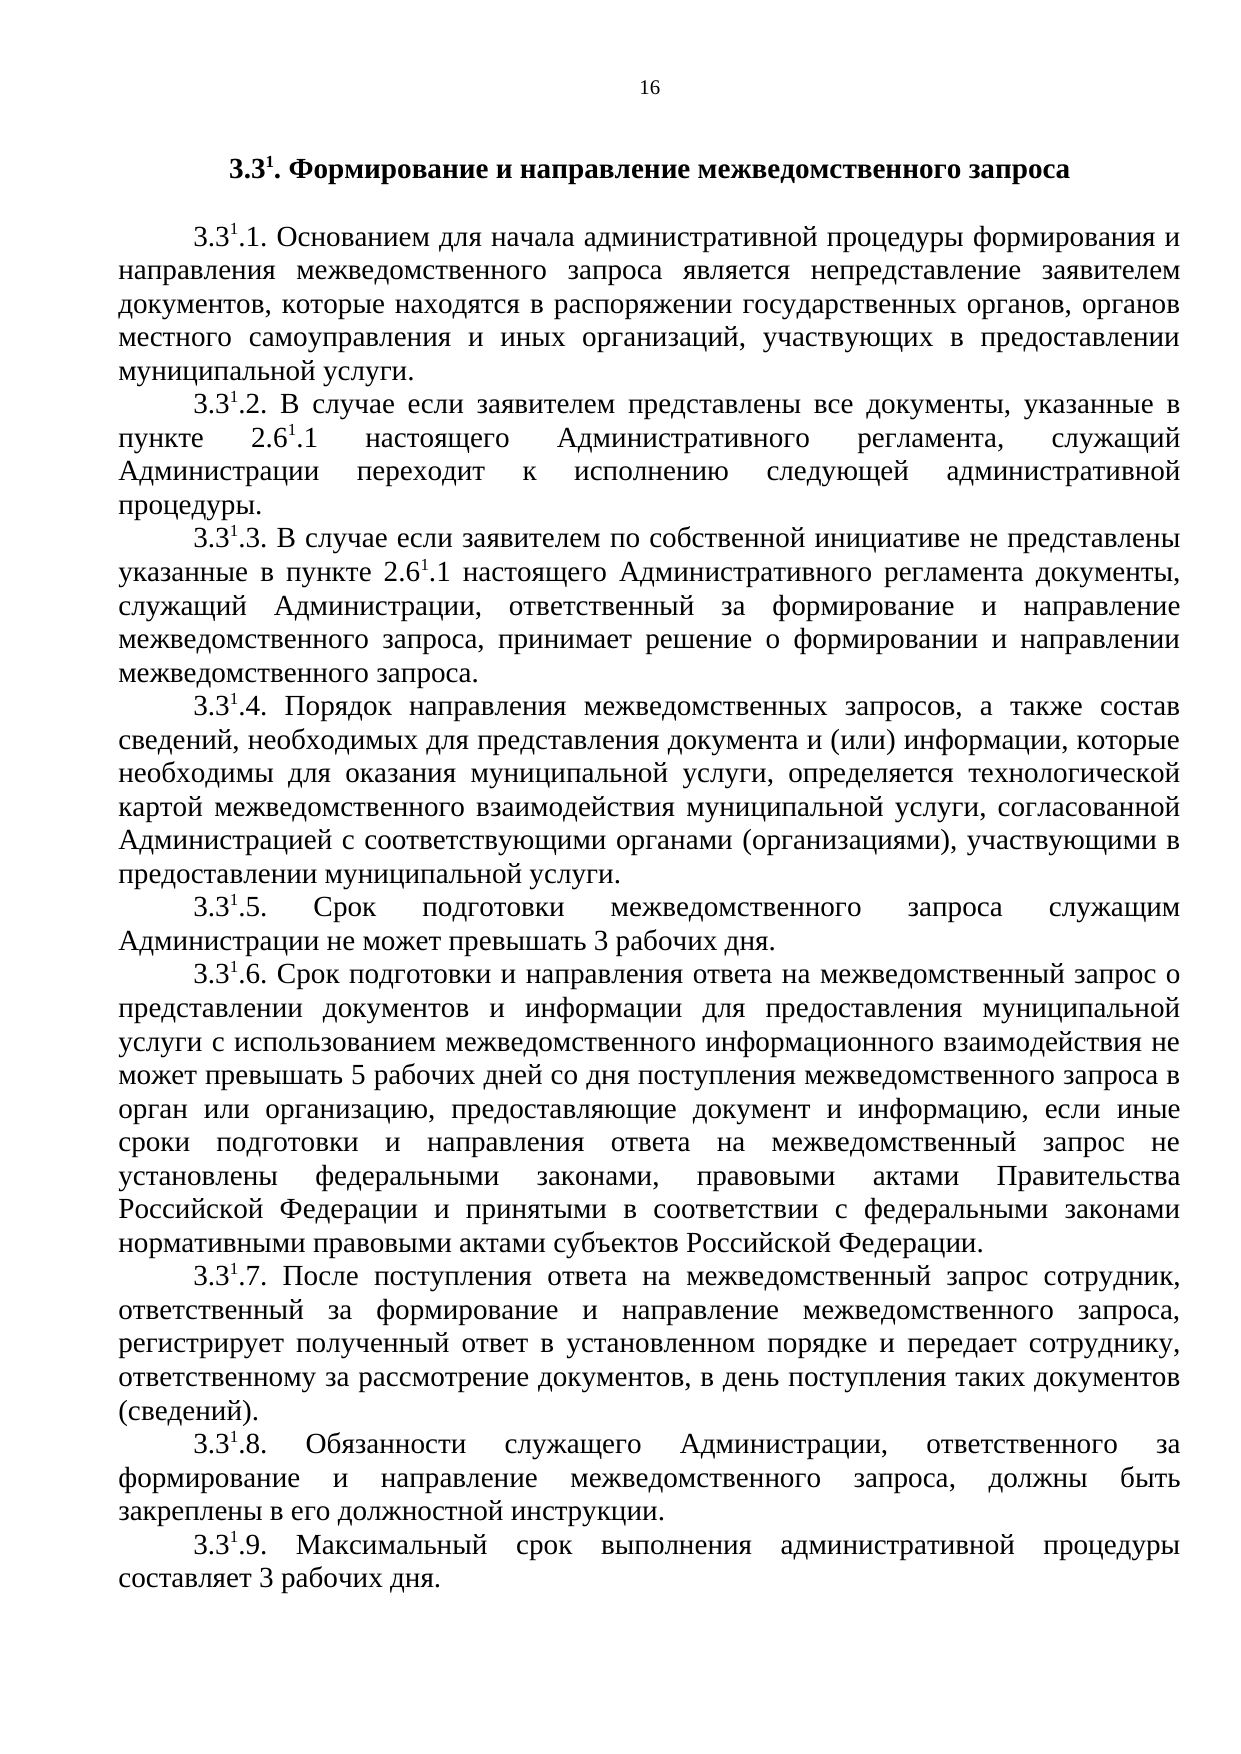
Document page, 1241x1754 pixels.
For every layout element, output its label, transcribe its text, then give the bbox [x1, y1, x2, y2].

text 3.31.2. В случае если заявителем представлены все документы, указанные в пункте 2.61.1 настоящего Административного регламента, служащий Администрации переходит к исполнению следующей административной процедуры. [118, 386, 1181, 521]
text 3.31.3. В случае если заявителем по собственной инициативе не представлены указанные в пункте 2.61.1 настоящего Административного регламента документы, служащий Администрации, ответственный за формирование и направление межведомственного запроса, принимает решение о формировании и направлении межведомственного запроса. [118, 521, 1181, 688]
text 3.31.7. После поступления ответа на межведомственный запрос сотрудник, ответственный за формирование и направление межведомственного запроса, регистрирует полученный ответ в установленном порядке и передает сотруднику, ответственному за рассмотрение документов, в день поступления таких документов (сведений). [118, 1258, 1181, 1426]
text 3.31. Формирование и направление межведомственного запроса [118, 152, 1181, 185]
text 3.31.6. Срок подготовки и направления ответа на межведомственный запрос о представлении документов и информации для предоставления муниципальной услуги с использованием межведомственного информационного взаимодействия не может превышать 5 рабочих дней со дня поступления межведомственного запроса в орган или организацию, предоставляющие документ и информацию, если иные сроки подготовки и направления ответа на межведомственный запрос не установлены федеральными законами, правовыми актами Правительства Российской Федерации и принятыми в соответствии с федеральными законами нормативными правовыми актами субъектов Российской Федерации. [118, 957, 1181, 1258]
text 3.31.9. Максимальный срок выполнения административной процедуры составляет 3 рабочих дня. [118, 1527, 1181, 1594]
text 3.31.1. Основанием для начала административной процедуры формирования и направления межведомственного запроса является непредставление заявителем документов, которые находятся в распоряжении государственных органов, органов местного самоуправления и иных организаций, участвующих в предоставлении муниципальной услуги. [118, 219, 1181, 386]
text 3.31.4. Порядок направления межведомственных запросов, а также состав сведений, необходимых для представления документа и (или) информации, которые необходимы для оказания муниципальной услуги, определяется технологической картой межведомственного взаимодействия муниципальной услуги, согласованной Администрацией с соответствующими органами (организациями), участвующими в предоставлении муниципальной услуги. [118, 688, 1181, 889]
text 3.31.8. Обязанности служащего Администрации, ответственного за формирование и направление межведомственного запроса, должны быть закреплены в его должностной инструкции. [118, 1426, 1181, 1527]
text 3.31.5. Срок подготовки межведомственного запроса служащим Администрации не может превышать 3 рабочих дня. [118, 889, 1181, 957]
